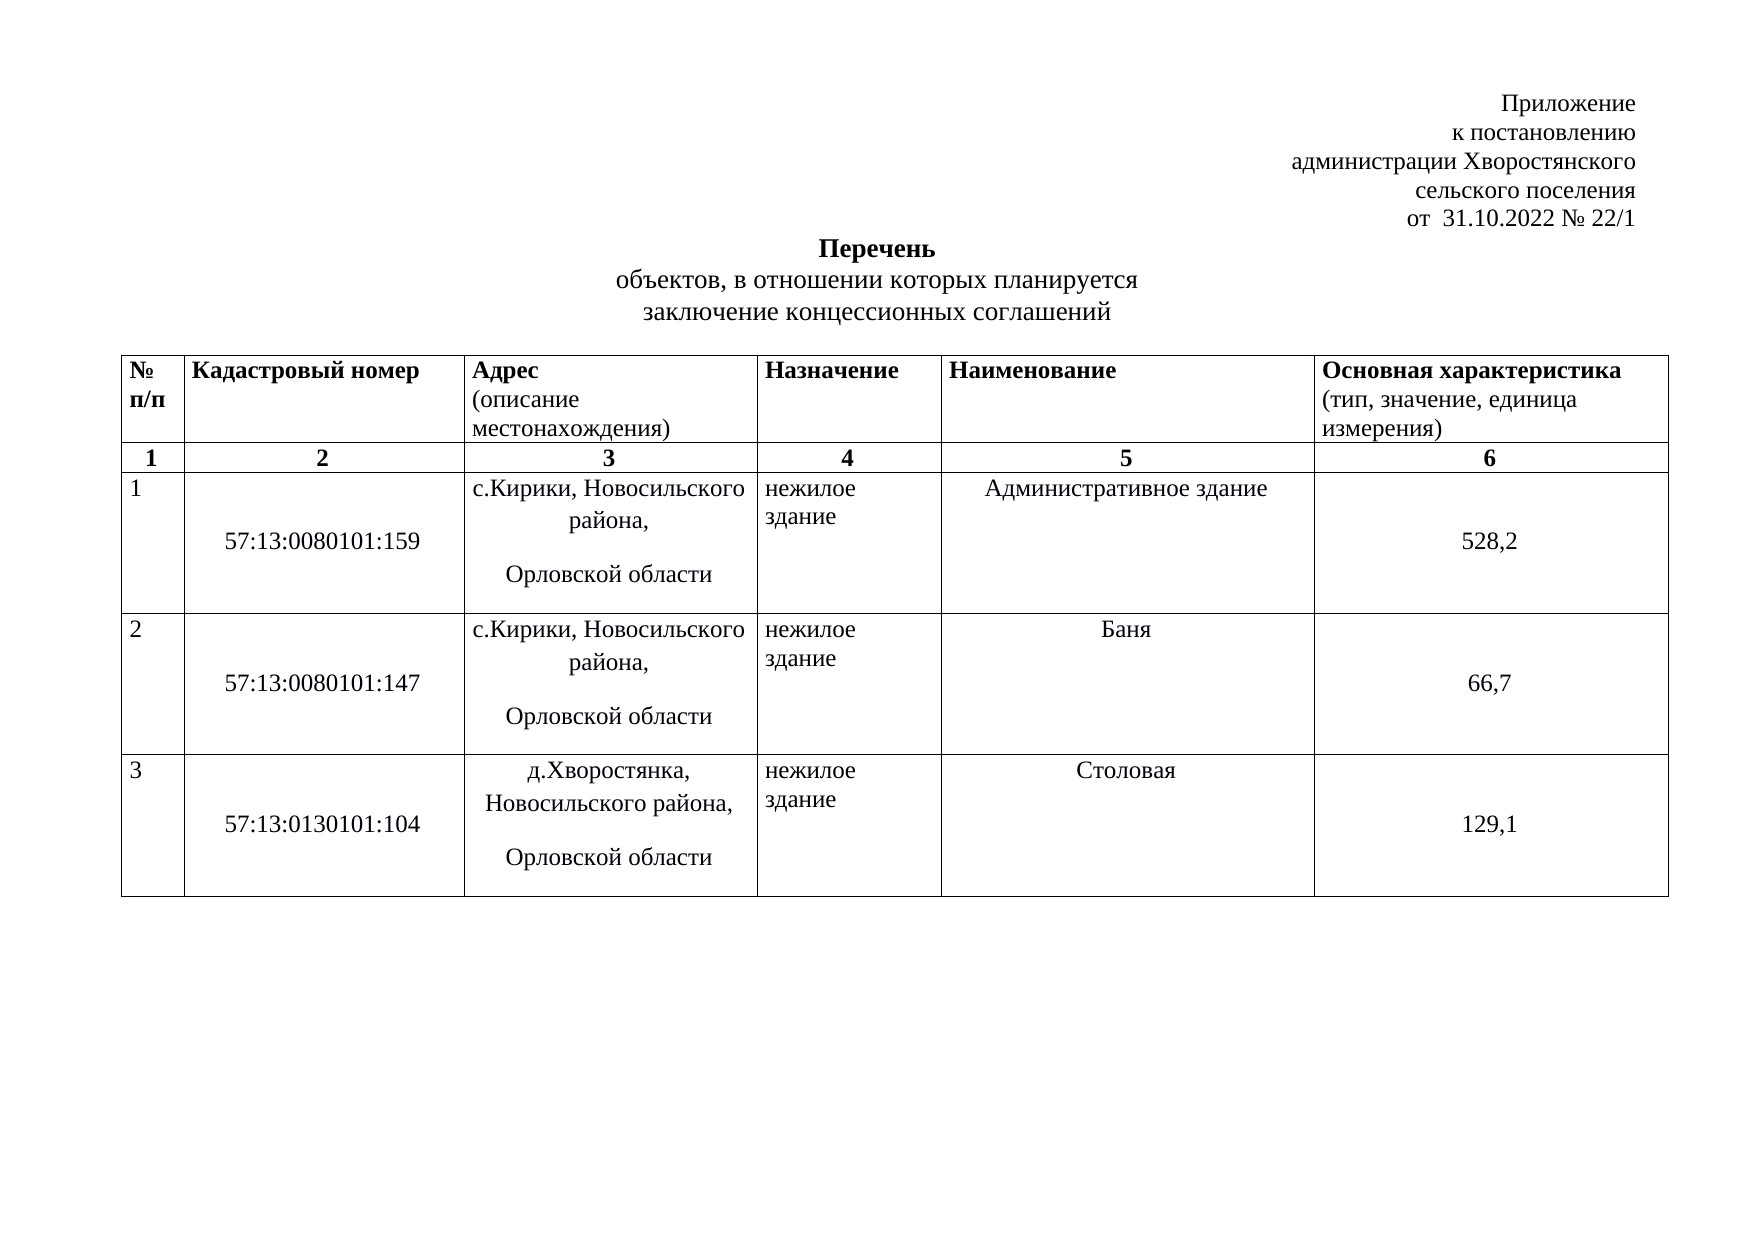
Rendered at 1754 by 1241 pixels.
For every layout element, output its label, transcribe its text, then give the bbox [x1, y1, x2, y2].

table_cell 57:13:0130101:104 [185, 755, 464, 896]
text заключение концессионных соглашений [118, 294, 1636, 326]
text Перечень [118, 232, 1636, 263]
table_cell 2 [122, 614, 184, 754]
table_cell 3 [465, 443, 757, 472]
table_cell 2 [185, 443, 464, 472]
table_header № п/п [122, 356, 184, 442]
table_cell с.Кирики, Новосильского района, Орловской области [465, 614, 757, 754]
text сельского поселения [118, 175, 1636, 203]
table_cell 66,7 [1315, 614, 1668, 754]
table_cell 1 [122, 473, 184, 613]
table_cell Административное здание [942, 473, 1314, 613]
table_cell 1 [122, 443, 184, 472]
table_cell д.Хворостянка, Новосильского района, Орловской области [465, 755, 757, 896]
text к постановлению [118, 117, 1636, 146]
table_cell 528,2 [1315, 473, 1668, 613]
text Приложение [118, 88, 1636, 117]
table_cell 57:13:0080101:147 [185, 614, 464, 754]
table_header Наименование [942, 356, 1314, 442]
table_header Основная характеристика (тип, значение, единица измерения) [1315, 356, 1668, 442]
table_cell нежилое здание [758, 755, 941, 896]
table_cell 6 [1315, 443, 1668, 472]
table_cell 3 [122, 755, 184, 896]
table_header Адрес (описание местонахождения) [465, 356, 757, 442]
table_cell 4 [758, 443, 941, 472]
table_cell 129,1 [1315, 755, 1668, 896]
table_cell с.Кирики, Новосильского района, Орловской области [465, 473, 757, 613]
table_cell 57:13:0080101:159 [185, 473, 464, 613]
table_header Кадастровый номер [185, 356, 464, 442]
text администрации Хворостянского [118, 146, 1636, 175]
table_cell нежилое здание [758, 473, 941, 613]
text объектов, в отношении которых планируется [118, 263, 1636, 294]
table_cell Столовая [942, 755, 1314, 896]
text от 31.10.2022 № 22/1 [118, 203, 1636, 232]
table_cell нежилое здание [758, 614, 941, 754]
table_cell Баня [942, 614, 1314, 754]
table_header Назначение [758, 356, 941, 442]
table_cell 5 [942, 443, 1314, 472]
